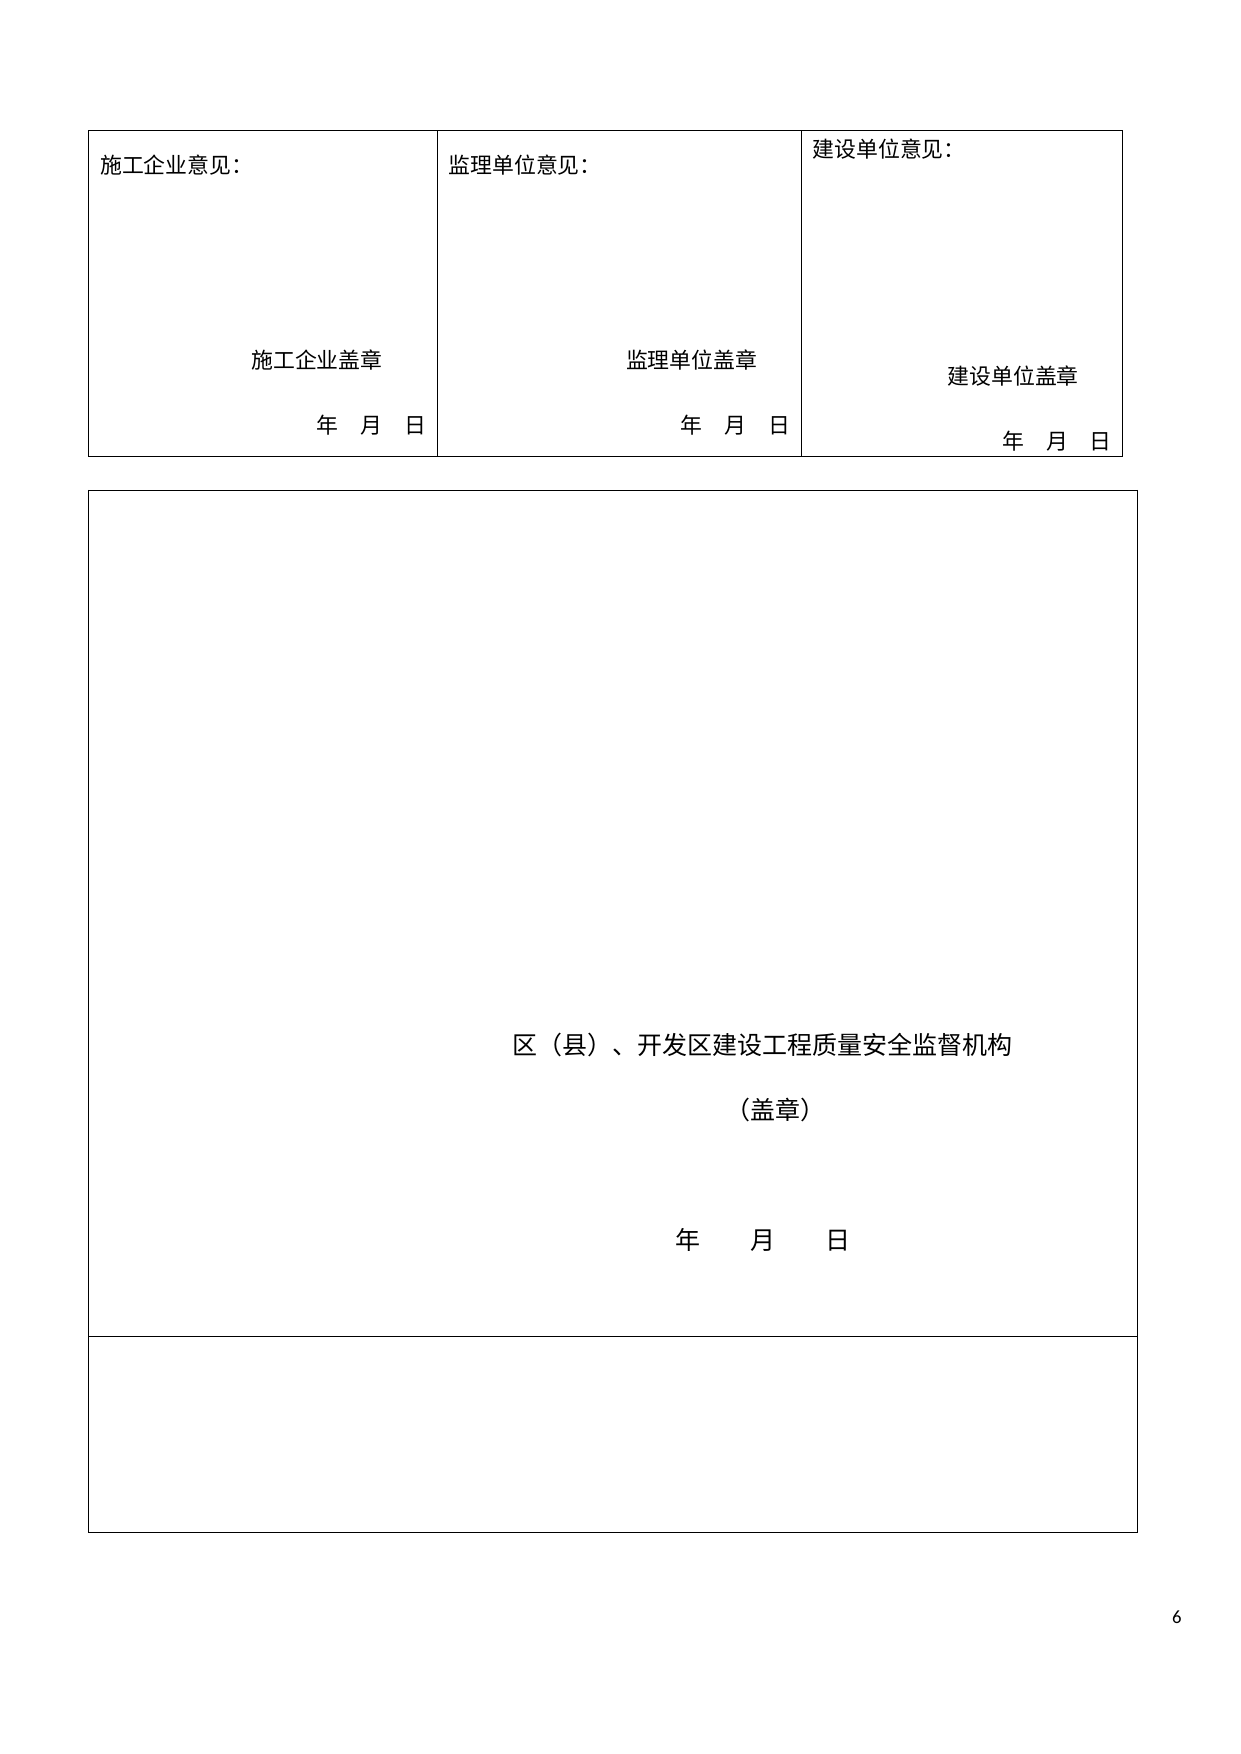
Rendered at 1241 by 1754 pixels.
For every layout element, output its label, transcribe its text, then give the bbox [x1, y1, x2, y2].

table_cell 建设单位意见： 建设单位盖章 年 月 日 [802, 131, 1122, 456]
table_cell 监理单位意见： 监理单位盖章 年 月 日 [438, 131, 801, 456]
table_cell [89, 1337, 1137, 1532]
table_cell 施工企业意见： 施工企业盖章 年 月 日 [89, 131, 437, 456]
table_header 区（县）、开发区建设工程质量安全监督机构 （盖章） 年 月 日 [89, 491, 1137, 1336]
